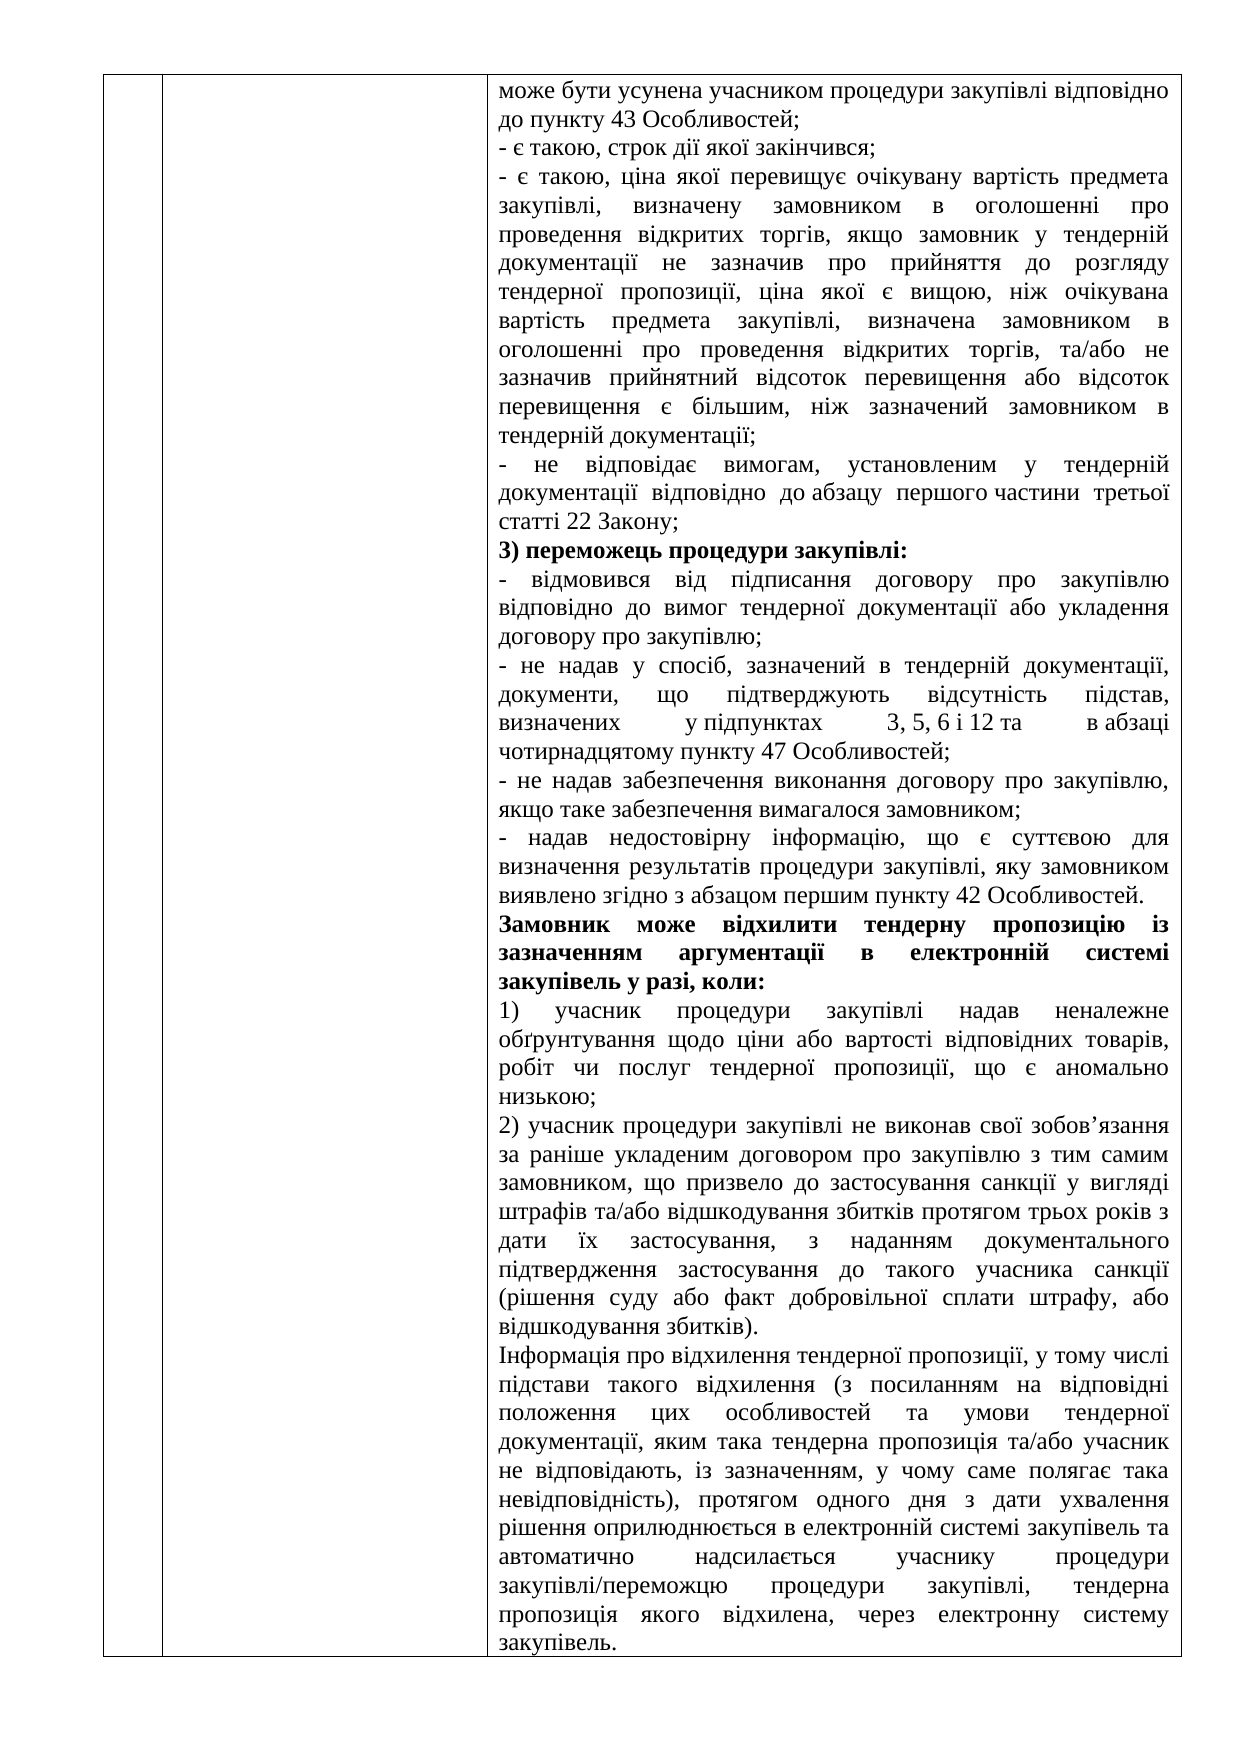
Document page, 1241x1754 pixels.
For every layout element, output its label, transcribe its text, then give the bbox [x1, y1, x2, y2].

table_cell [163, 75, 487, 1656]
table_cell 4 [104, 75, 162, 1656]
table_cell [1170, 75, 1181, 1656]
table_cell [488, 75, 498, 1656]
